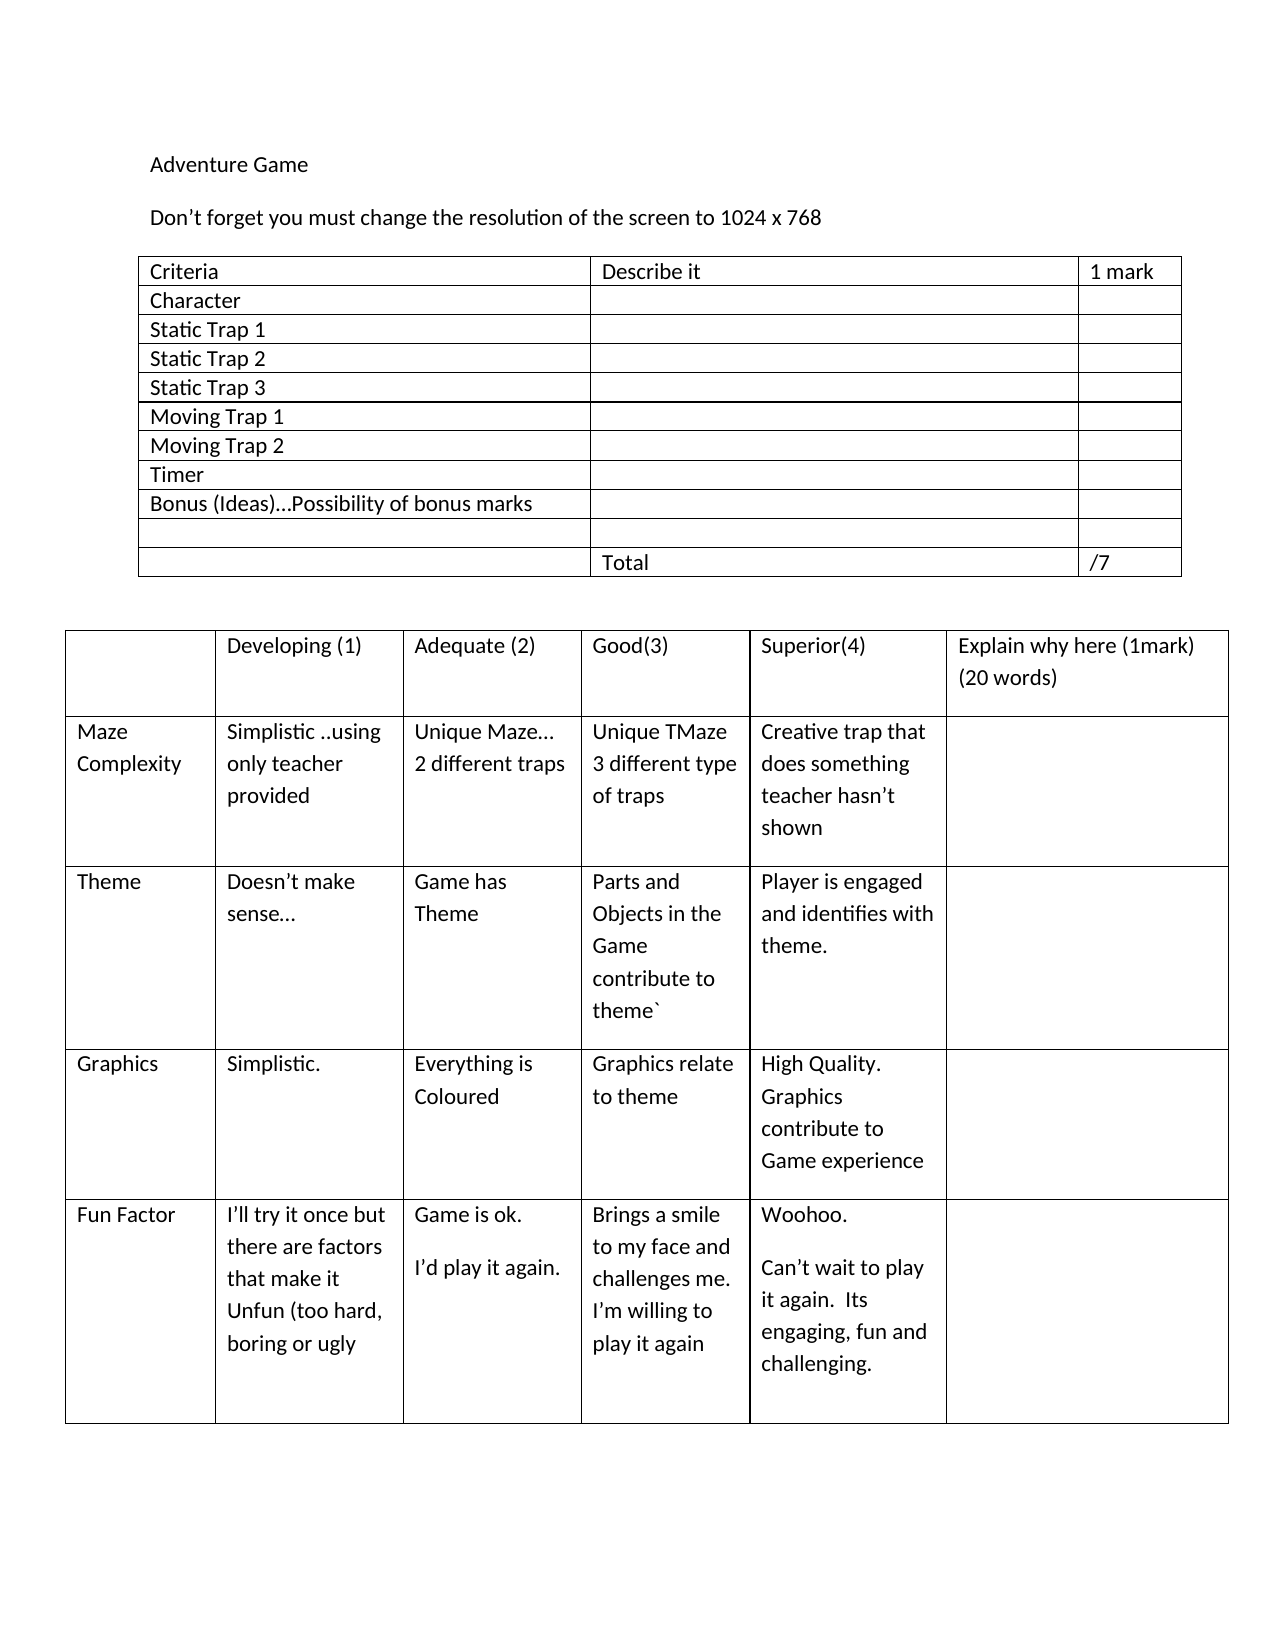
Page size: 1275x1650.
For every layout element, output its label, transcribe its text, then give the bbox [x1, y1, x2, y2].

table_cell [591, 373, 1078, 401]
table_cell [947, 867, 1228, 1048]
table_cell [1079, 431, 1181, 459]
table_header Adequate (2) [404, 631, 581, 716]
table_header Superior(4) [751, 631, 946, 716]
table_cell [947, 1050, 1228, 1199]
table_cell [947, 717, 1228, 866]
table_header Criteria [139, 257, 590, 285]
table_header Developing (1) [216, 631, 403, 716]
table_cell [1079, 519, 1181, 547]
table_cell Character [139, 286, 590, 314]
table_cell [591, 315, 1078, 343]
table_cell Bonus (Ideas)…Possibility of bonus marks [139, 490, 590, 518]
table_cell Parts and Objects in the Game contribute to theme` [582, 867, 749, 1048]
table_cell Simplistic ..using only teacher provided [216, 717, 403, 866]
table_cell [1079, 286, 1181, 314]
table_cell Game has Theme [404, 867, 581, 1048]
table_cell [591, 403, 1078, 430]
table_cell I’ll try it once but there are factors that make it Unfun (too hard, boring or ugly [216, 1200, 403, 1423]
table_cell [591, 519, 1078, 547]
table_cell Moving Trap 2 [139, 431, 590, 459]
table_cell High Quality. Graphics contribute to Game experience [751, 1050, 946, 1199]
table_cell Theme [66, 867, 215, 1048]
text Adventure Game [150, 150, 1125, 178]
table_cell [591, 286, 1078, 314]
table_cell [1079, 403, 1181, 430]
table_cell [591, 344, 1078, 372]
table_cell Game is ok. I’d play it again. [404, 1200, 581, 1423]
table_header Explain why here (1mark) (20 words) [947, 631, 1228, 716]
table_cell [1079, 461, 1181, 488]
table_cell [1079, 490, 1181, 518]
table_cell [591, 490, 1078, 518]
table_cell [1079, 315, 1181, 343]
table_cell Maze Complexity [66, 717, 215, 866]
table_cell Fun Factor [66, 1200, 215, 1423]
table_cell /7 [1079, 548, 1181, 576]
table_header Describe it [591, 257, 1078, 285]
table_cell [1079, 373, 1181, 401]
table_cell Total [591, 548, 1078, 576]
text Don’t forget you must change the resolution of the screen to 1024 x 768 [150, 203, 1125, 231]
table_header [66, 631, 215, 716]
table_cell [139, 548, 590, 576]
table_cell Graphics [66, 1050, 215, 1199]
table_cell [591, 461, 1078, 488]
table_cell Simplistic. [216, 1050, 403, 1199]
table_cell Unique Maze… 2 different traps [404, 717, 581, 866]
table_cell Static Trap 3 [139, 373, 590, 401]
table_cell [947, 1200, 1228, 1423]
table_cell [139, 519, 590, 547]
table_cell Moving Trap 1 [139, 403, 590, 430]
table_cell Creative trap that does something teacher hasn’t shown [751, 717, 946, 866]
table_header 1 mark [1079, 257, 1181, 285]
table_cell Graphics relate to theme [582, 1050, 749, 1199]
table_cell Everything is Coloured [404, 1050, 581, 1199]
table_cell Unique TMaze 3 different type of traps [582, 717, 749, 866]
table_header Good(3) [582, 631, 749, 716]
table_cell Timer [139, 461, 590, 488]
table_cell Woohoo. Can’t wait to play it again. Its engaging, fun and challenging. [751, 1200, 946, 1423]
table_cell Static Trap 2 [139, 344, 590, 372]
table_cell [1079, 344, 1181, 372]
table_cell [591, 431, 1078, 459]
table_cell Player is engaged and identifies with theme. [751, 867, 946, 1048]
table_cell Doesn’t make sense… [216, 867, 403, 1048]
table_cell Brings a smile to my face and challenges me. I’m willing to play it again [582, 1200, 749, 1423]
table_cell Static Trap 1 [139, 315, 590, 343]
